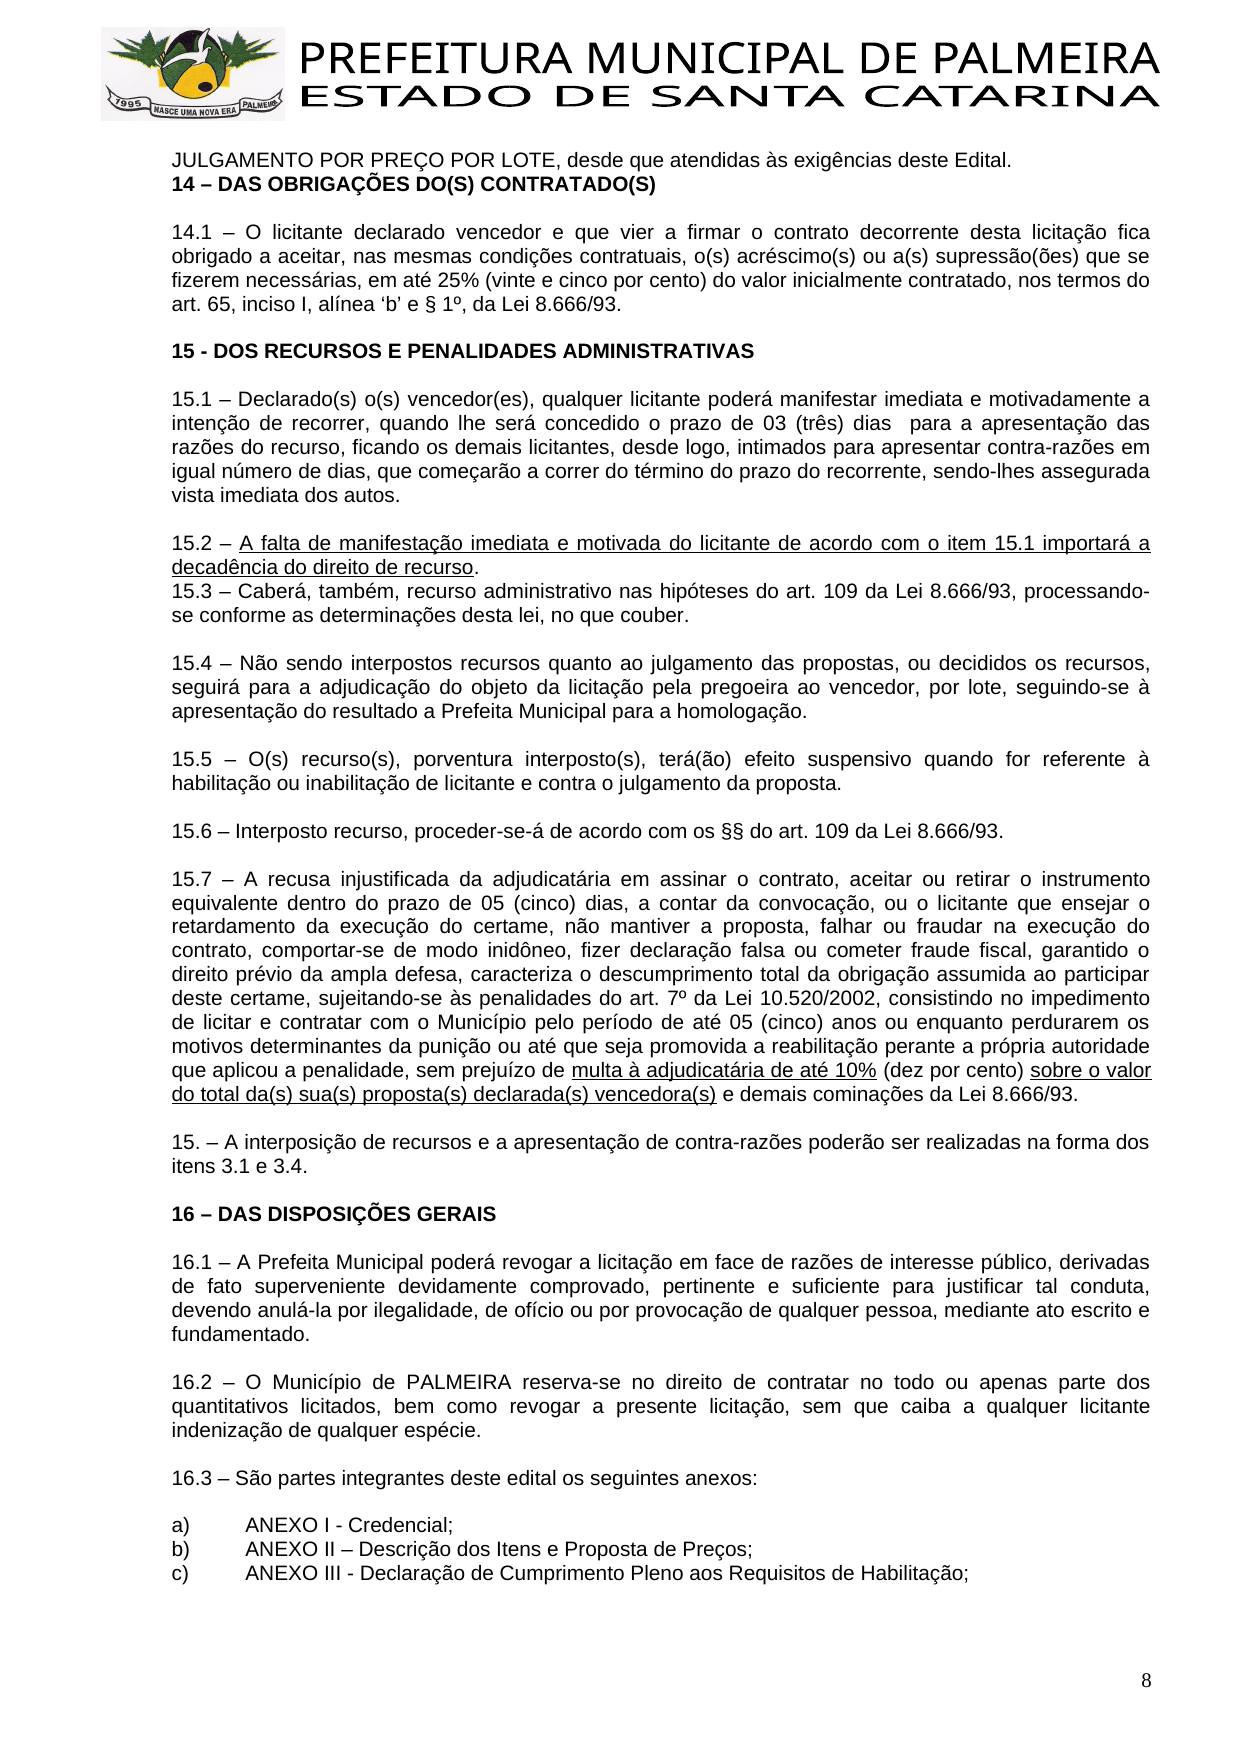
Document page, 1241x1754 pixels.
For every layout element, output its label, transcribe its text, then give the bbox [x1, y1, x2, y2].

text 15. – A interposição de recursos e a apresentação de contra-razões poderão ser realizadas na forma dos itens 3.1 e 3.4. [171, 1130, 1152, 1178]
text 15.5 – O(s) recurso(s), porventura interposto(s), terá(ão) efeito suspensivo quando for referente à habilitação ou inabilitação de licitante e contra o julgamento da proposta. [171, 747, 1152, 794]
text 16.3 – São partes integrantes deste edital os seguintes anexos: [171, 1465, 1152, 1489]
text 16.2 – O Município de PALMEIRA reserva-se no direito de contratar no todo ou apenas parte dos quantitativos licitados, bem como revogar a presente licitação, sem que caiba a qualquer licitante indenização de qualquer espécie. [171, 1369, 1152, 1441]
text 15.3 – Caberá, também, recurso administrativo nas hipóteses do art. 109 da Lei 8.666/93, processando-se conforme as determinações desta lei, no que couber. [171, 579, 1152, 627]
text c) ANEXO III - Declaração de Cumprimento Pleno aos Requisitos de Habilitação; [171, 1561, 1152, 1585]
picture [101, 27, 285, 121]
text b) ANEXO II – Descrição dos Itens e Proposta de Preços; [171, 1537, 1152, 1561]
text 15.6 – Interposto recurso, proceder-se-á de acordo com os §§ do art. 109 da Lei 8.666/93. [171, 818, 1152, 842]
text 16 – DAS DISPOSIÇÕES GERAIS [171, 1202, 1152, 1226]
text 14.1 – O licitante declarado vencedor e que vier a firmar o contrato decorrente desta licitação fica obrigado a aceitar, nas mesmas condições contratuais, o(s) acréscimo(s) ou a(s) supressão(ões) que se fizerem necessárias, em até 25% (vinte e cinco por cento) do valor inicialmente contratado, nos termos do art. 65, inciso I, alínea ‘b’ e § 1º, da Lei 8.666/93. [171, 219, 1152, 315]
text 16.1 – A Prefeita Municipal poderá revogar a licitação em face de razões de interesse público, derivadas de fato superveniente devidamente comprovado, pertinente e suficiente para justificar tal conduta, devendo anulá-la por ilegalidade, de ofício ou por provocação de qualquer pessoa, mediante ato escrito e fundamentado. [171, 1250, 1152, 1346]
text 15.7 – A recusa injustificada da adjudicatária em assinar o contrato, aceitar ou retirar o instrumento equivalente dentro do prazo de 05 (cinco) dias, a contar da convocação, ou o licitante que ensejar o retardamento da execução do certame, não mantiver a proposta, falhar ou fraudar na execução do contrato, comportar-se de modo inidôneo, fizer declaração falsa ou cometer fraude fiscal, garantido o direito prévio da ampla defesa, caracteriza o descumprimento total da obrigação assumida ao participar deste certame, sujeitando-se às penalidades do art. 7º da Lei 10.520/2002, consistindo no impedimento de licitar e contratar com o Município pelo período de até 05 (cinco) anos ou enquanto perdurarem os motivos determinantes da punição ou até que seja promovida a reabilitação perante a própria autoridade que aplicou a penalidade, sem prejuízo de multa à adjudicatária de até 10% (dez por cento) sobre o valor do total da(s) sua(s) proposta(s) declarada(s) vencedora(s) e demais cominações da Lei 8.666/93. [171, 866, 1152, 1106]
text 15.1 – Declarado(s) o(s) vencedor(es), qualquer licitante poderá manifestar imediata e motivadamente a intenção de recorrer, quando lhe será concedido o prazo de 03 (três) dias para a apresentação das razões do recurso, ficando os demais licitantes, desde logo, intimados para apresentar contra-razões em igual número de dias, que começarão a correr do término do prazo do recorrente, sendo-lhes assegurada vista imediata dos autos. [171, 387, 1152, 507]
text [171, 148, 1152, 172]
text 14 – DAS OBRIGAÇÕES DO(S) CONTRATADO(S) [171, 172, 1152, 196]
text 15.4 – Não sendo interpostos recursos quanto ao julgamento das propostas, ou decididos os recursos, seguirá para a adjudicação do objeto da licitação pela pregoeira ao vencedor, por lote, seguindo-se à apresentação do resultado a Prefeita Municipal para a homologação. [171, 651, 1152, 723]
text 15 - DOS RECURSOS E PENALIDADES ADMINISTRATIVAS [171, 339, 1152, 363]
text 15.2 – A falta de manifestação imediata e motivada do licitante de acordo com o item 15.1 importará a decadência do direito de recurso. [171, 531, 1152, 579]
text a) ANEXO I - Credencial; [171, 1513, 1152, 1537]
